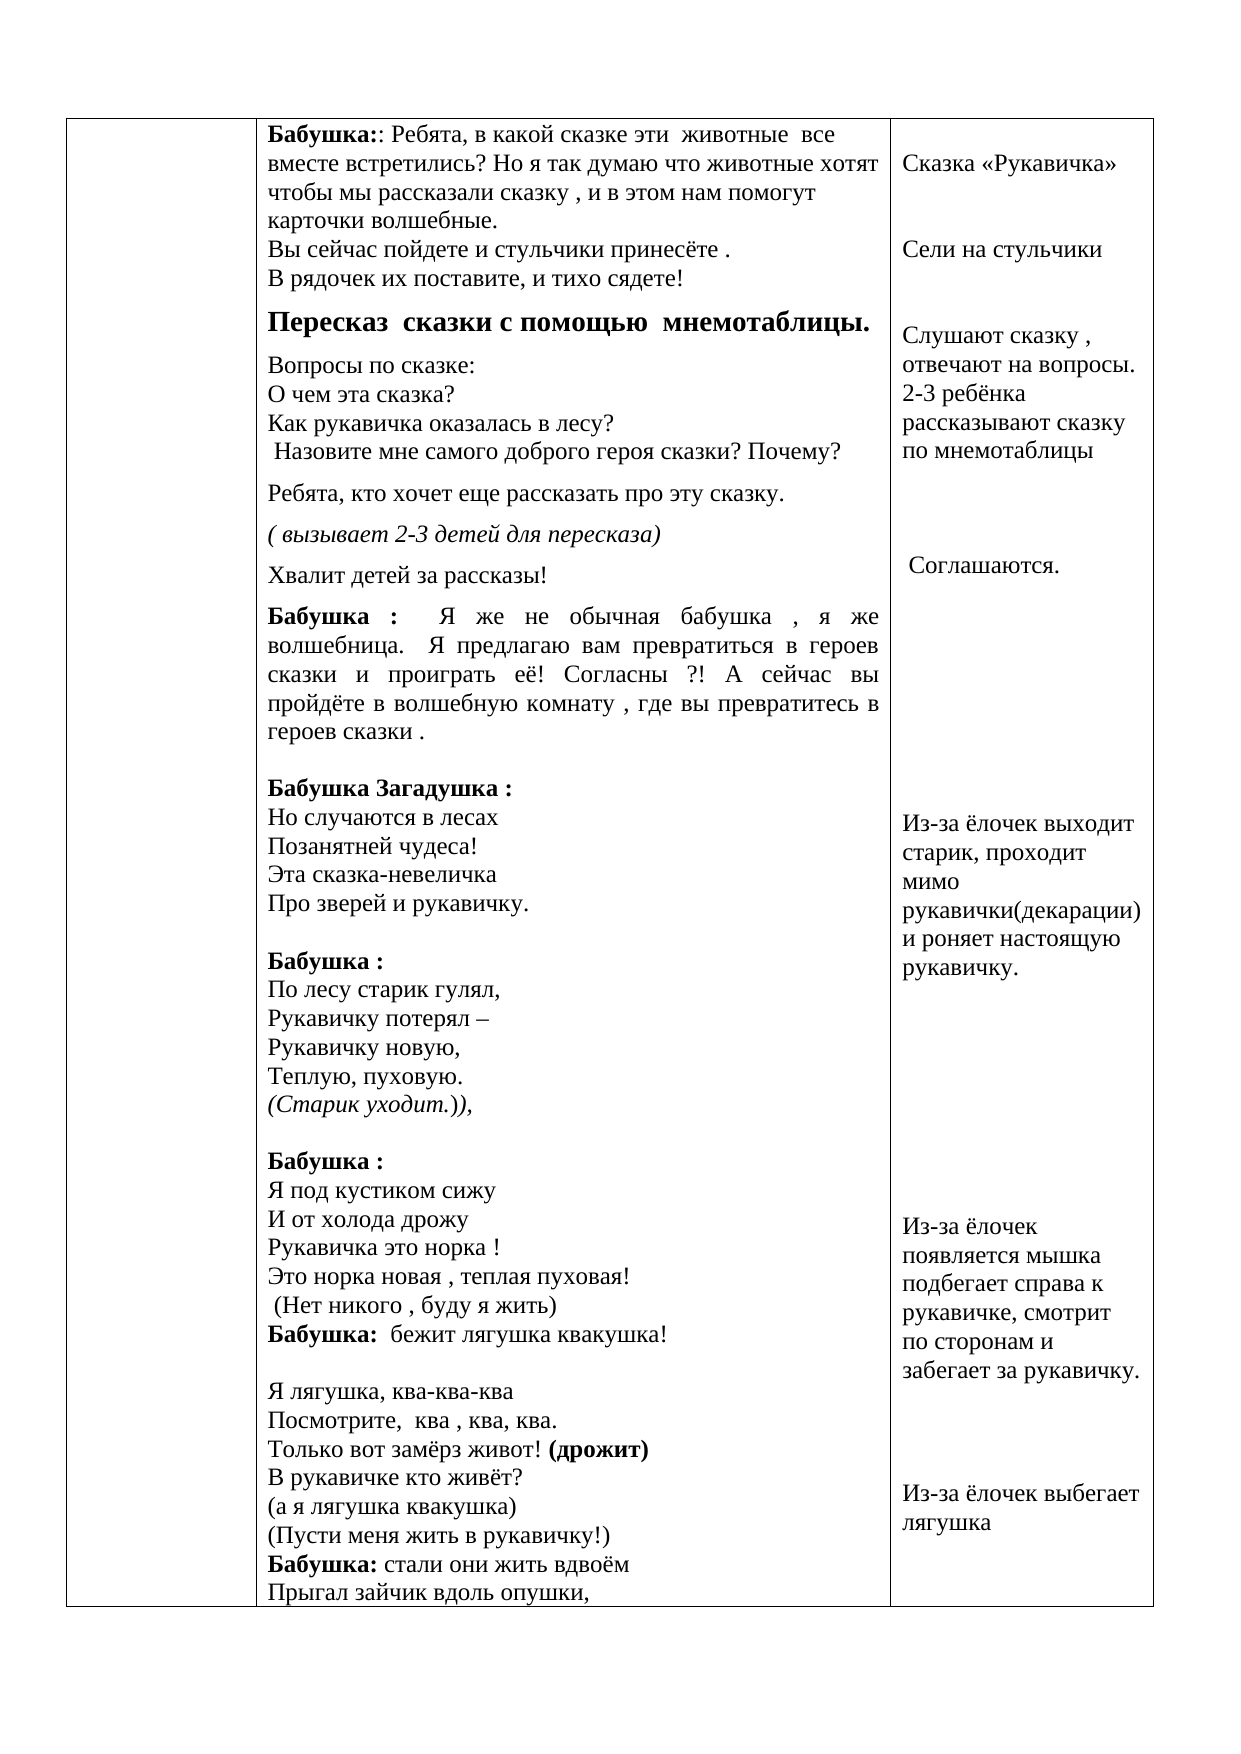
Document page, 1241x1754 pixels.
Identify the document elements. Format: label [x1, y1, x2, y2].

table_cell [67, 119, 256, 1606]
table_cell [257, 119, 890, 1606]
table_cell [891, 119, 1153, 1606]
